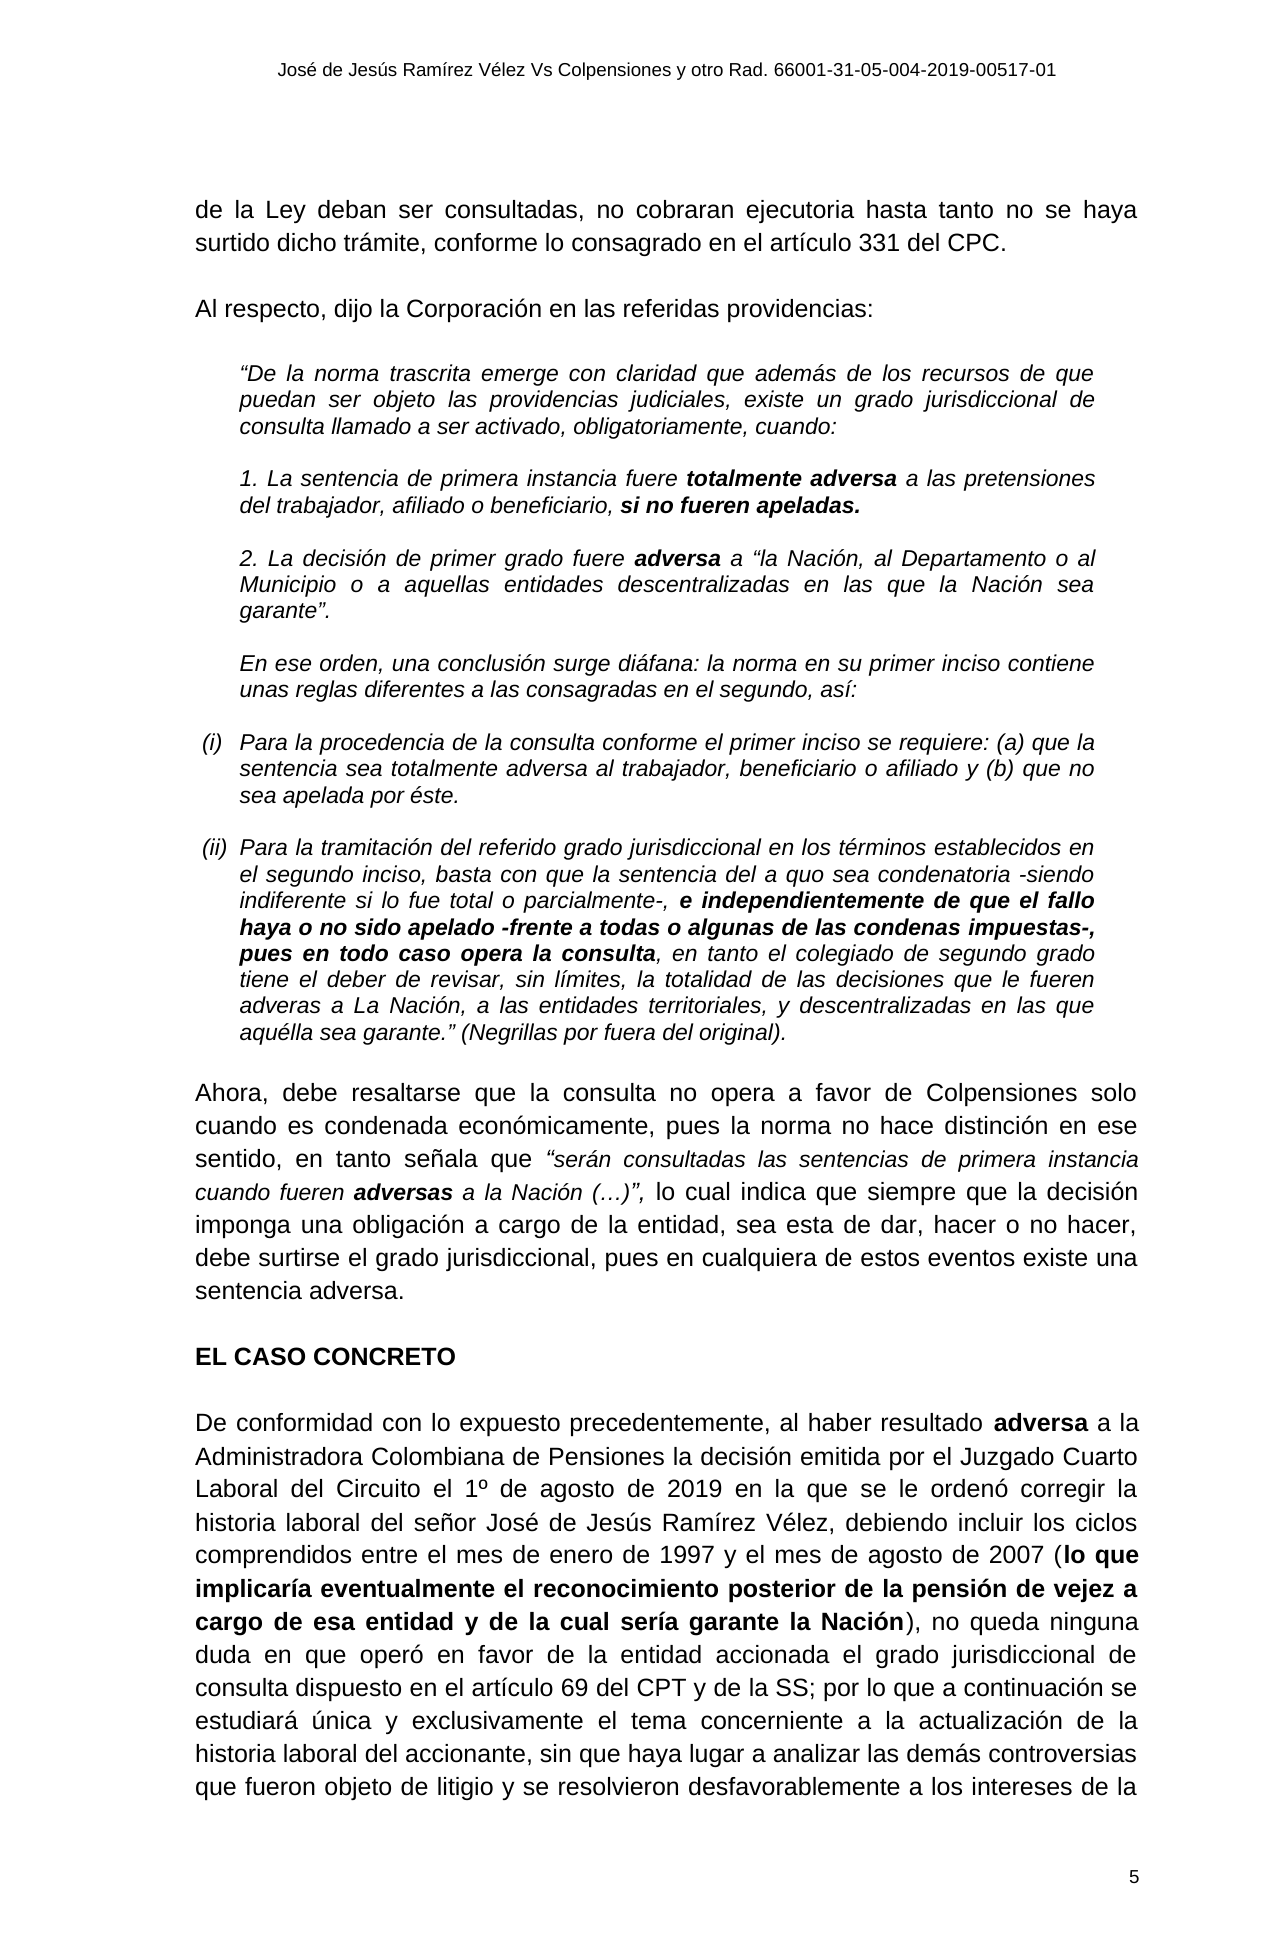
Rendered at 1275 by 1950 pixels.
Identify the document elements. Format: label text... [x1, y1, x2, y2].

text Ahora, debe resaltarse que la consulta no opera a favor de Colpensiones solo cuando es condenada económicamente, pues la norma no hace distinción en ese sentido, en tanto señala que “serán consultadas las sentencias de primera instancia cuando fueren adversas a la Nación (…)”, lo cual indica que siempre que la decisión imponga una obligación a cargo de la entidad, sea esta de dar, hacer o no hacer, debe surtirse el grado jurisdiccional, pues en cualquiera de estos eventos existe una sentencia adversa. [195, 1078, 1139, 1305]
list Para la procedencia de la consulta conforme el primer inciso se requiere: (a) que la sentencia sea totalmente adversa al trabajador, beneficiario o afiliado y (b) que no sea apelada por éste. [202, 729, 1095, 808]
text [195, 195, 1139, 257]
text En ese orden, una conclusión surge diáfana: la norma en su primer inciso contiene unas reglas diferentes a las consagradas en el segundo, así: [239, 650, 1095, 703]
text “De la norma trascrita emerge con claridad que además de los recursos de que puedan ser objeto las providencias judiciales, existe un grado jurisdiccional de consulta llamado a ser activado, obligatoriamente, cuando: [239, 360, 1095, 439]
list Para la tramitación del referido grado jurisdiccional en los términos establecidos en el segundo inciso, basta con que la sentencia del a quo sea condenatoria -siendo indiferente si lo fue total o parcialmente-, e independientemente de que el fallo haya o no sido apelado -frente a todas o algunas de las condenas impuestas-, pues en todo caso opera la consulta, en tanto el colegiado de segundo grado tiene el deber de revisar, sin límites, la totalidad de las decisiones que le fueren adveras a La Nación, a las entidades territoriales, y descentralizadas en las que aquélla sea garante.” (Negrillas por fuera del original). [202, 834, 1095, 1045]
text 1. La sentencia de primera instancia fuere totalmente adversa a las pretensiones del trabajador, afiliado o beneficiario, si no fueren apeladas. [239, 465, 1095, 518]
text 2. La decisión de primer grado fuere adversa a “la Nación, al Departamento o al Municipio o a aquellas entidades descentralizadas en las que la Nación sea garante”. [239, 544, 1095, 623]
text Al respecto, dijo la Corporación en las referidas providencias: [195, 294, 1139, 323]
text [195, 1408, 1139, 1800]
text EL CASO CONCRETO [195, 1342, 1109, 1371]
